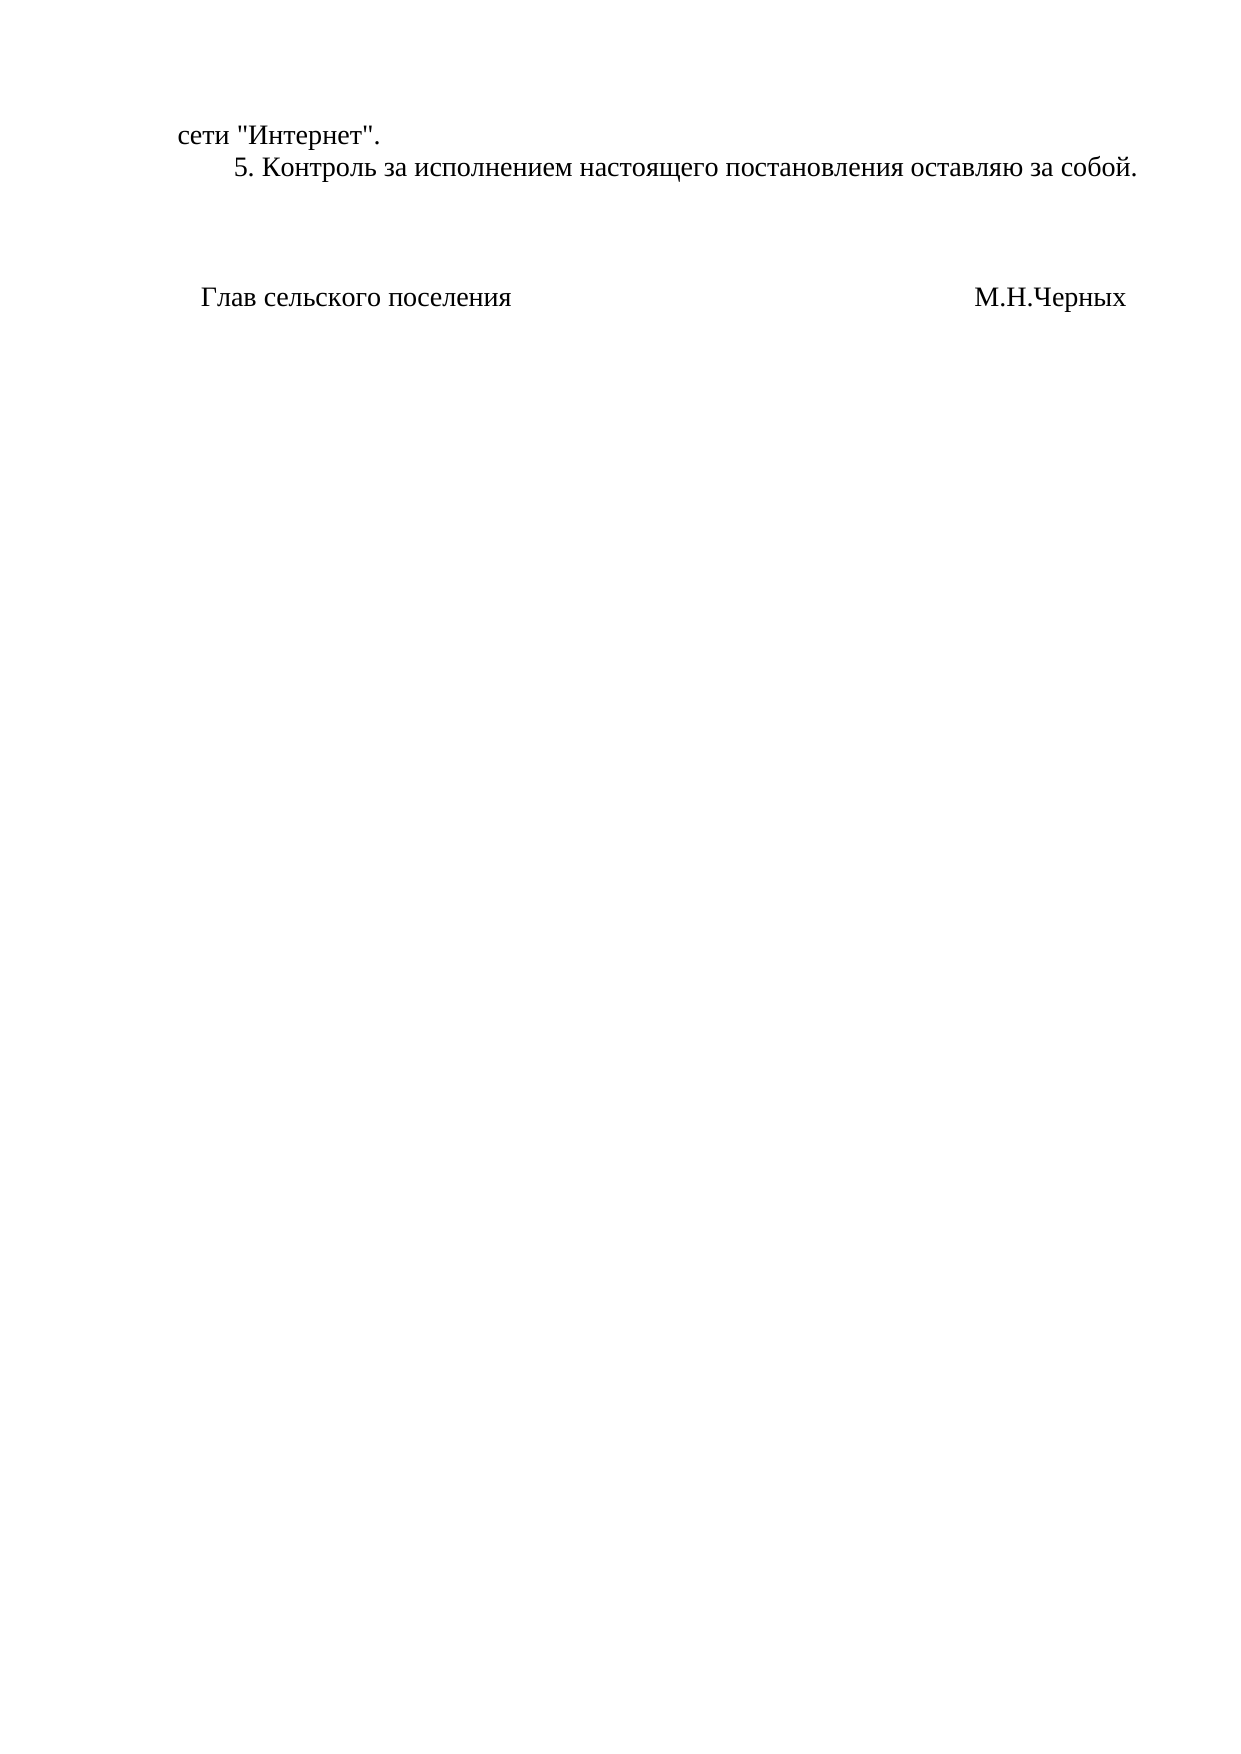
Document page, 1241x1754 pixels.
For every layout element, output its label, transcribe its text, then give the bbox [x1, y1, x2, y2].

text Глав сельского поселения М.Н.Черных [177, 280, 1152, 312]
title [177, 118, 1152, 151]
text 5. Контроль за исполнением настоящего постановления оставляю за собой. [177, 151, 1152, 183]
